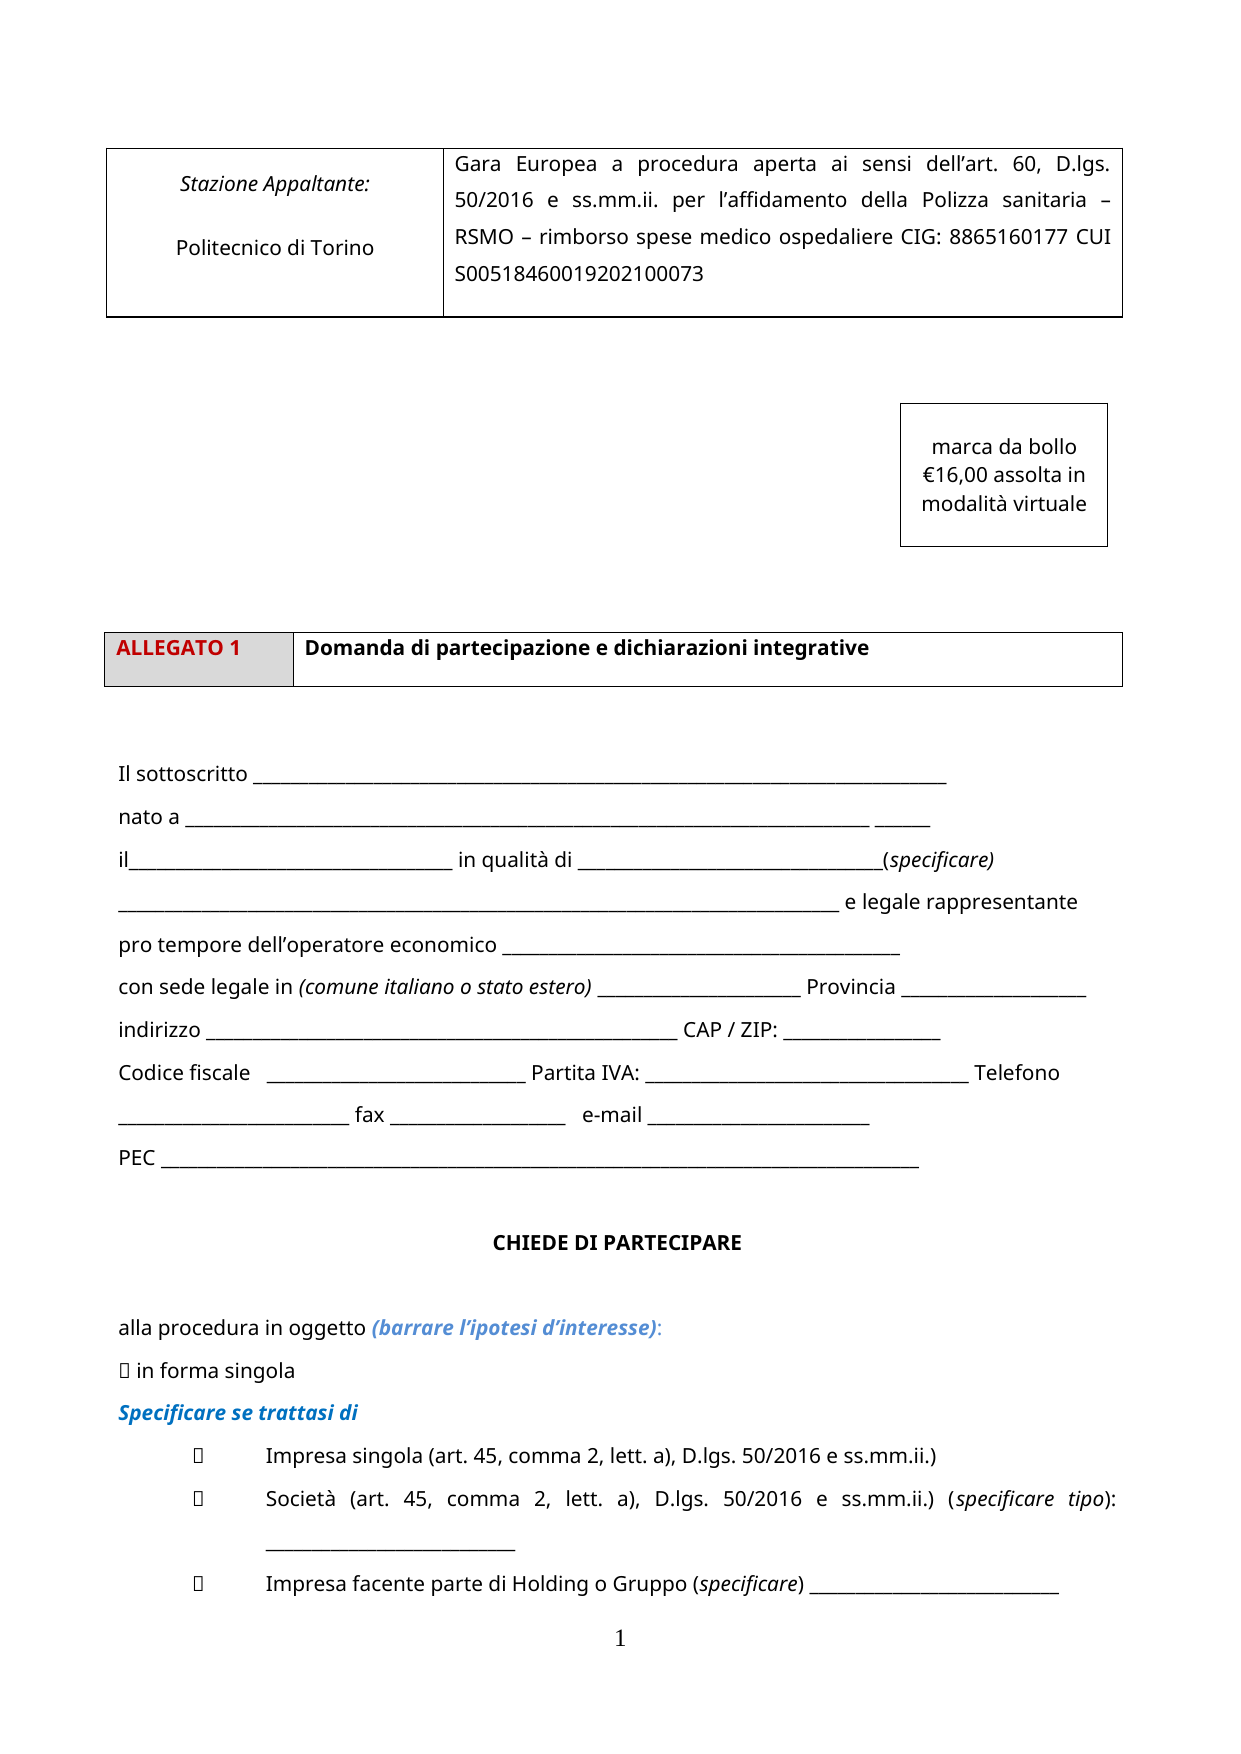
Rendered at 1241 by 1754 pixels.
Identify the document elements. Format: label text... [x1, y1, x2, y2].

text nato a __________________________________________________________________________ ______ il___________________________________ in qualità di _________________________________(specificare) ______________________________________________________________________________ e legale rappresentante pro tempore dell’operatore economico ___________________________________________ [118, 802, 1116, 958]
table_header marca da bollo €16,00 assolta in modalità virtuale [901, 404, 1107, 546]
text PEC __________________________________________________________________________________ [118, 1143, 1116, 1171]
text  Impresa facente parte di Holding o Gruppo (specificare) ___________________________ [192, 1569, 1116, 1597]
text con sede legale in (comune italiano o stato estero) ______________________ Provincia ____________________ indirizzo ___________________________________________________ CAP / ZIP: _________________ [118, 972, 1116, 1043]
text Codice fiscale ____________________________ Partita IVA: ___________________________________ Telefono _________________________ fax ___________________ e-mail ________________________ [118, 1058, 1122, 1129]
text  in forma singola [118, 1356, 1116, 1384]
text CHIEDE DI PARTECIPARE [118, 1228, 1116, 1257]
table_header Domanda di partecipazione e dichiarazioni integrative [294, 633, 1122, 686]
table_header Stazione Appaltante: Politecnico di Torino [107, 149, 443, 316]
table_header Gara Europea a procedura aperta ai sensi dell’art. 60, D.lgs. 50/2016 e ss.mm.ii. per l’affidamento della Polizza sanitaria – RSMO – rimborso spese medico ospedaliere CIG: 8865160177 CUI S00518460019202100073 [444, 149, 1122, 316]
text Specificare se trattasi di [118, 1398, 1116, 1427]
text Il sottoscritto ___________________________________________________________________________ [118, 759, 1116, 788]
text  Società (art. 45, comma 2, lett. a), D.lgs. 50/2016 e ss.mm.ii.) (specificare tipo): ___________________________ [192, 1484, 1116, 1555]
table_header ALLEGATO 1 [105, 633, 293, 686]
text alla procedura in oggetto (barrare l’ipotesi d’interesse): [118, 1313, 1116, 1342]
text  Impresa singola (art. 45, comma 2, lett. a), D.lgs. 50/2016 e ss.mm.ii.) [118, 1441, 1116, 1469]
